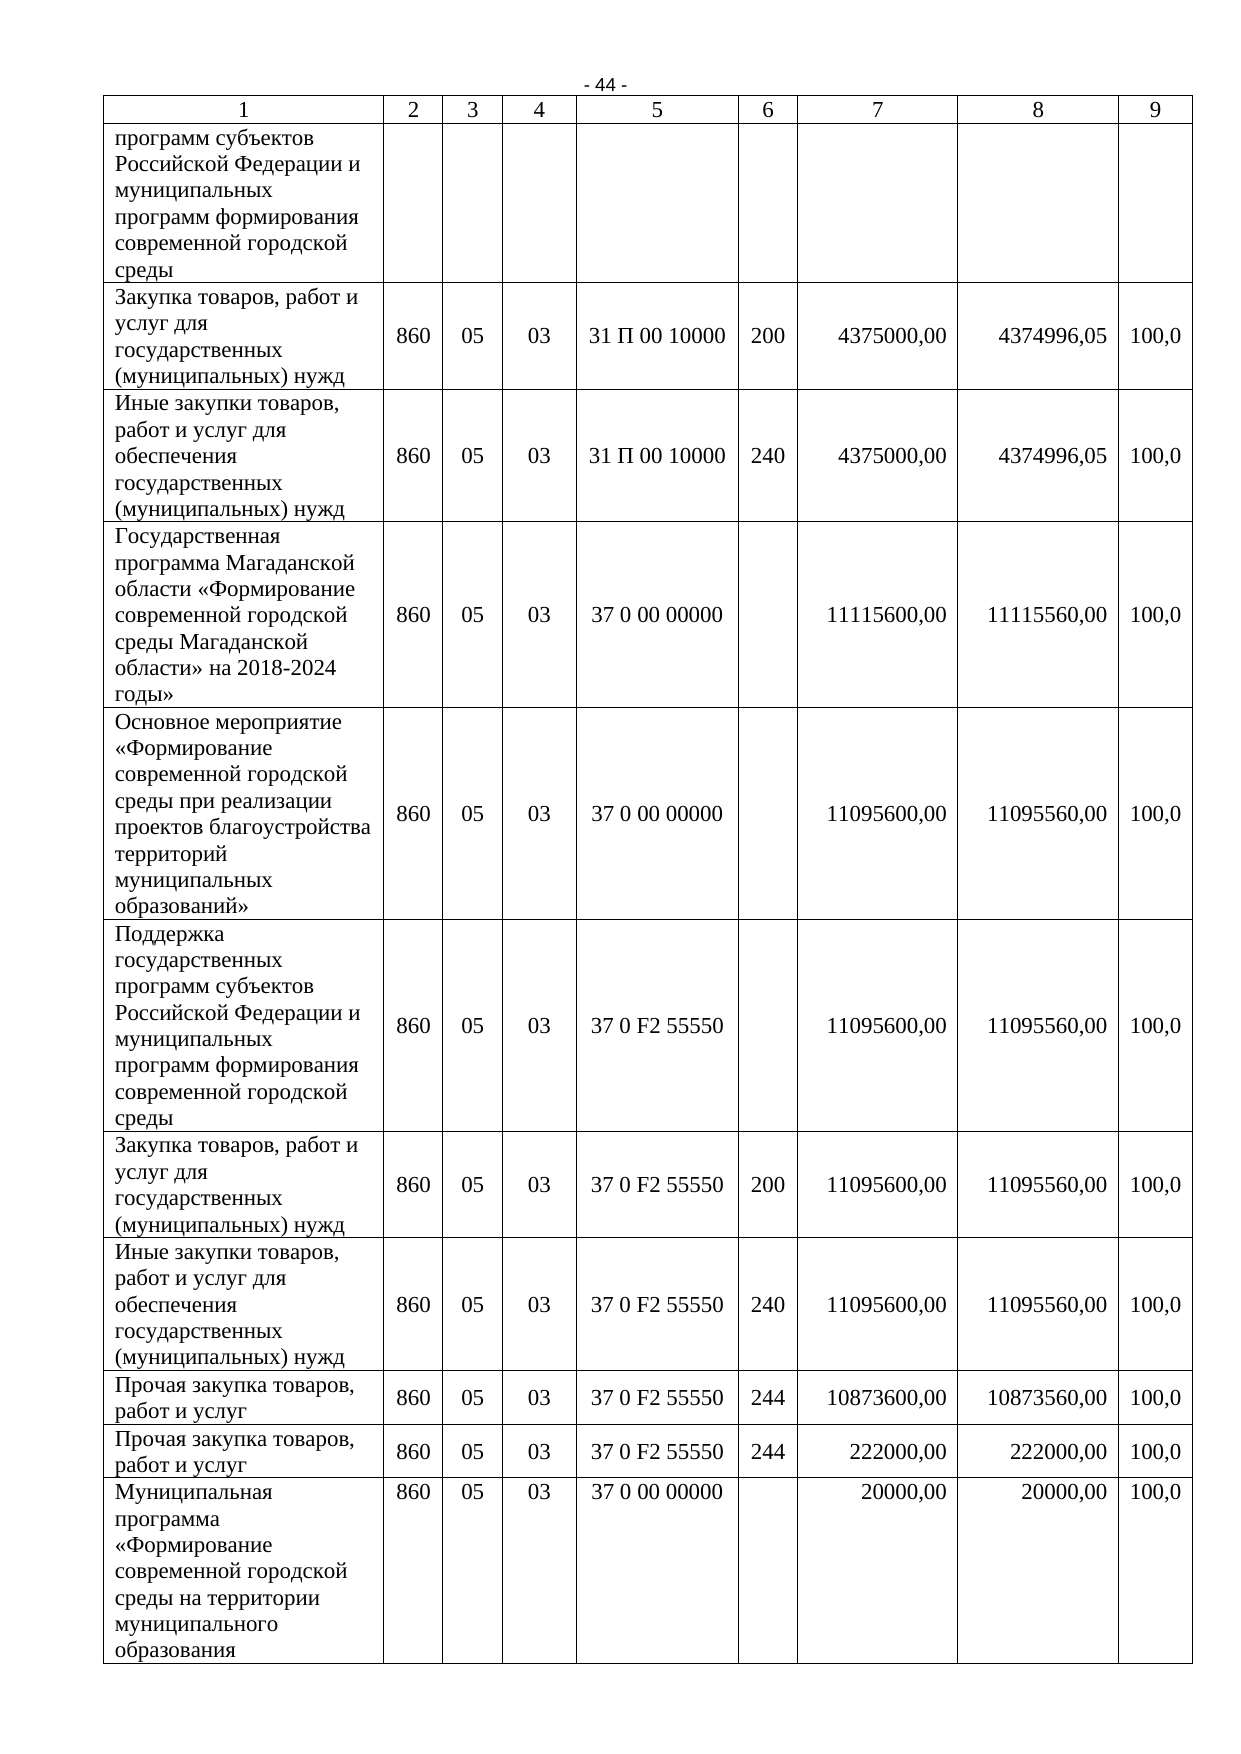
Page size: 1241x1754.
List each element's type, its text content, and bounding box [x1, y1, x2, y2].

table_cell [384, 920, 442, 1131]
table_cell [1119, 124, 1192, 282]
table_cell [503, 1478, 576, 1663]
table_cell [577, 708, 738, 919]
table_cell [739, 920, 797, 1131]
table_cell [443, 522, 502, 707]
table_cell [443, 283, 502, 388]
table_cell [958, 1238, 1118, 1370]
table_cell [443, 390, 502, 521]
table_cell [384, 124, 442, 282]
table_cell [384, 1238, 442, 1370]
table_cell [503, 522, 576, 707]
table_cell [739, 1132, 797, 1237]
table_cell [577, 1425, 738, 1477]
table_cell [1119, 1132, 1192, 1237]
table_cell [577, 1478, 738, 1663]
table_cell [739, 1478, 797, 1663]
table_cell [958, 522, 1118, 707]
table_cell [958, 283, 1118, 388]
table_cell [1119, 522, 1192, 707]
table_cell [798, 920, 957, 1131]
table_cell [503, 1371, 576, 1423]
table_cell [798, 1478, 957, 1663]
table_header 6 [739, 96, 797, 123]
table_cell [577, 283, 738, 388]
table_header 8 [958, 96, 1118, 123]
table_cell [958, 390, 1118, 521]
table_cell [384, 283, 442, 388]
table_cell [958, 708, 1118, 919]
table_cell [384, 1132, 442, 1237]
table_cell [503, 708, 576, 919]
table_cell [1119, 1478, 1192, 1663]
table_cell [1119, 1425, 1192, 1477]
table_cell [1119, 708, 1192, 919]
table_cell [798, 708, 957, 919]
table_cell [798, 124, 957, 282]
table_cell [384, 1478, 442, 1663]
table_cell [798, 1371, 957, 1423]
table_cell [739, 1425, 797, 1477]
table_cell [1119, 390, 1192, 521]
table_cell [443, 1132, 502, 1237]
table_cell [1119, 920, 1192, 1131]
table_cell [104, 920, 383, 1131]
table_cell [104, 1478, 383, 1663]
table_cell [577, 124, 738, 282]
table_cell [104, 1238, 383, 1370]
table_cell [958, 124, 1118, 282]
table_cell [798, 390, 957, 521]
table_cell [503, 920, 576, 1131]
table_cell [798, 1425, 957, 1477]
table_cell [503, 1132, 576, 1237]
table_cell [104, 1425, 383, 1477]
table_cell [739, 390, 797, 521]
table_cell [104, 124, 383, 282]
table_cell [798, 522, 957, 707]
table_header 4 [503, 96, 576, 123]
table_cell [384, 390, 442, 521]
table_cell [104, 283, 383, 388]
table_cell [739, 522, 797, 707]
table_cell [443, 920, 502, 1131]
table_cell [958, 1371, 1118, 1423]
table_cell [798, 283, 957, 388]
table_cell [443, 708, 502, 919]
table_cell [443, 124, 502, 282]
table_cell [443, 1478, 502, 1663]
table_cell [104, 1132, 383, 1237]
table_header 2 [384, 96, 442, 123]
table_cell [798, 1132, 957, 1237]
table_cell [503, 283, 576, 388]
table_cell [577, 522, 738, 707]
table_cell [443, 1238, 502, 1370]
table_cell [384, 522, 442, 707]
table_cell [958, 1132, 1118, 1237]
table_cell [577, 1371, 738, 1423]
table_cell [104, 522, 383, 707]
table_header 3 [443, 96, 502, 123]
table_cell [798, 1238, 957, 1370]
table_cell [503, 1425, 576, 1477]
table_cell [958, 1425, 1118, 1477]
table_header 9 [1119, 96, 1192, 123]
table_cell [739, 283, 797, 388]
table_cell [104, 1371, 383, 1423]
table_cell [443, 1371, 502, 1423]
table_header 1 [104, 96, 383, 123]
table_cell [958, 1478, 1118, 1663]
table_header 7 [798, 96, 957, 123]
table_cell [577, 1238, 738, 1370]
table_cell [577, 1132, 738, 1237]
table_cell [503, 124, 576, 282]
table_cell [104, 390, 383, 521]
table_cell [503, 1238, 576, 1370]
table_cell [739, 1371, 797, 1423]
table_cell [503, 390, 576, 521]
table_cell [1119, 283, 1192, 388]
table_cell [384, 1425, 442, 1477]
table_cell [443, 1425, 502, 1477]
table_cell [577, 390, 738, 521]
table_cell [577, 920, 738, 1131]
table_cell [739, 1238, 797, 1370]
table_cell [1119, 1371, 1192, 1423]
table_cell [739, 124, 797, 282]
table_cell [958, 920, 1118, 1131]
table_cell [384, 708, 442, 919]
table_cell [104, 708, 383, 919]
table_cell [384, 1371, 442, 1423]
table_header 5 [577, 96, 738, 123]
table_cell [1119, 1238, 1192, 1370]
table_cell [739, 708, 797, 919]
